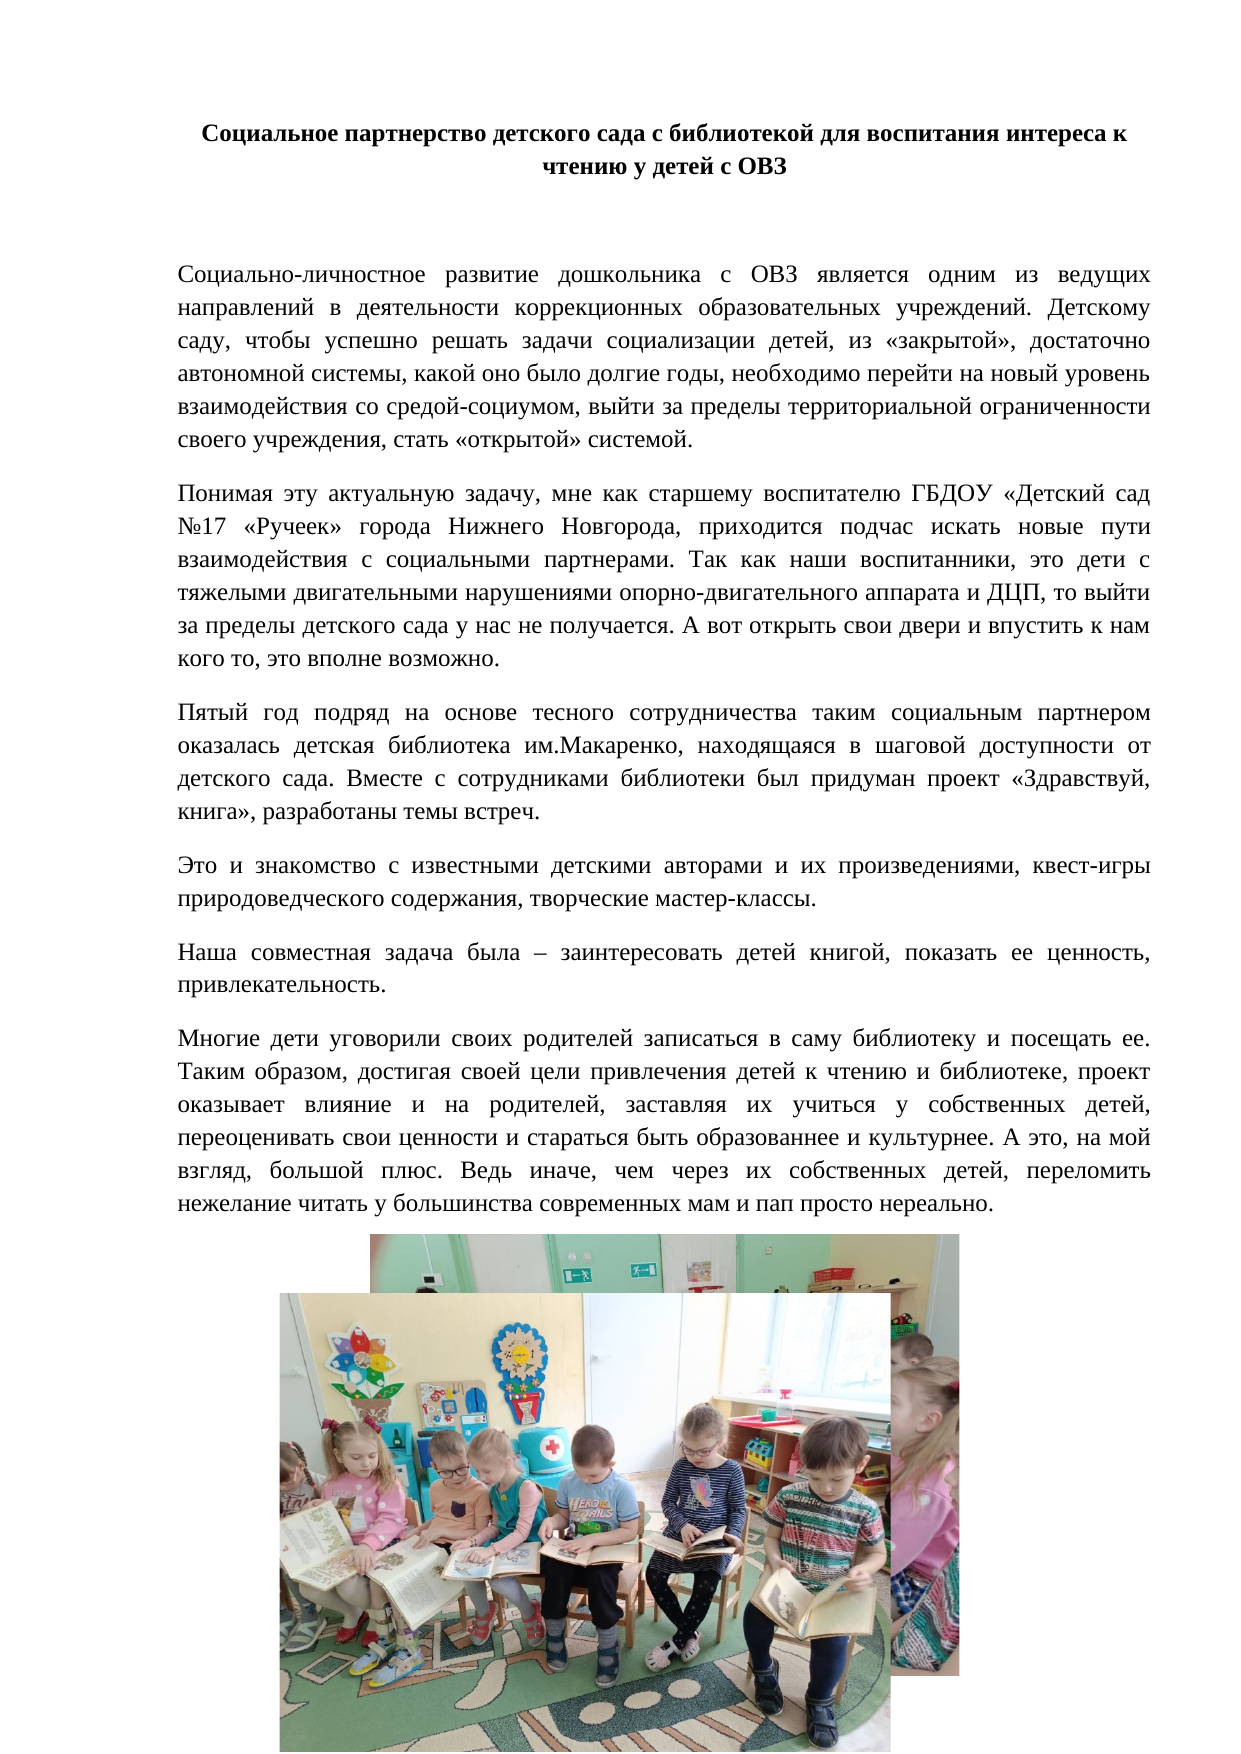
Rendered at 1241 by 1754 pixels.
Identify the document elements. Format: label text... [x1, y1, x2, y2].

text Понимая эту актуальную задачу, мне как старшему воспитателю ГБДОУ «Детский сад №17 «Ручеек» города Нижнего Новгорода, приходится подчас искать новые пути взаимодействия с социальными партнерами. Так как наши воспитанники, это дети с тяжелыми двигательными нарушениями опорно-двигательного аппарата и ДЦП, то выйти за пределы детского сада у нас не получается. А вот открыть свои двери и впустить к нам кого то, это вполне возможно. [177, 478, 1152, 672]
picture [278, 1234, 960, 1750]
text Пятый год подряд на основе тесного сотрудничества таким социальным партнером оказалась детская библиотека им.Макаренко, находящаяся в шаговой доступности от детского сада. Вместе с сотрудниками библиотеки был придуман проект «Здравствуй, книга», разработаны темы встреч. [177, 697, 1152, 824]
text Наша совместная задача была – заинтересовать детей книгой, показать ее ценность, привлекательность. [177, 937, 1152, 998]
text Социальное партнерство детского сада с библиотекой для воспитания интереса к чтению у детей с ОВЗ [177, 118, 1152, 180]
text Социально-личностное развитие дошкольника с ОВЗ является одним из ведущих направлений в деятельности коррекционных образовательных учреждений. Детскому саду, чтобы успешно решать задачи социализации детей, из «закрытой», достаточно автономной системы, какой оно было долгие годы, необходимо перейти на новый уровень взаимодействия со средой-социумом, выйти за пределы территориальной ограниченности своего учреждения, стать «открытой» системой. [177, 259, 1152, 453]
text Это и знакомство с известными детскими авторами и их произведениями, квест-игры природоведческого содержания, творческие мастер-классы. [177, 850, 1152, 911]
text Многие дети уговорили своих родителей записаться в саму библиотеку и посещать ее. Таким образом, достигая своей цели привлечения детей к чтению и библиотеке, проект оказывает влияние и на родителей, заставляя их учиться у собственных детей, переоценивать свои ценности и стараться быть образованнее и культурнее. А это, на мой взгляд, большой плюс. Ведь иначе, чем через их собственных детей, переломить нежелание читать у большинства современных мам и пап просто нереально. [177, 1023, 1152, 1217]
